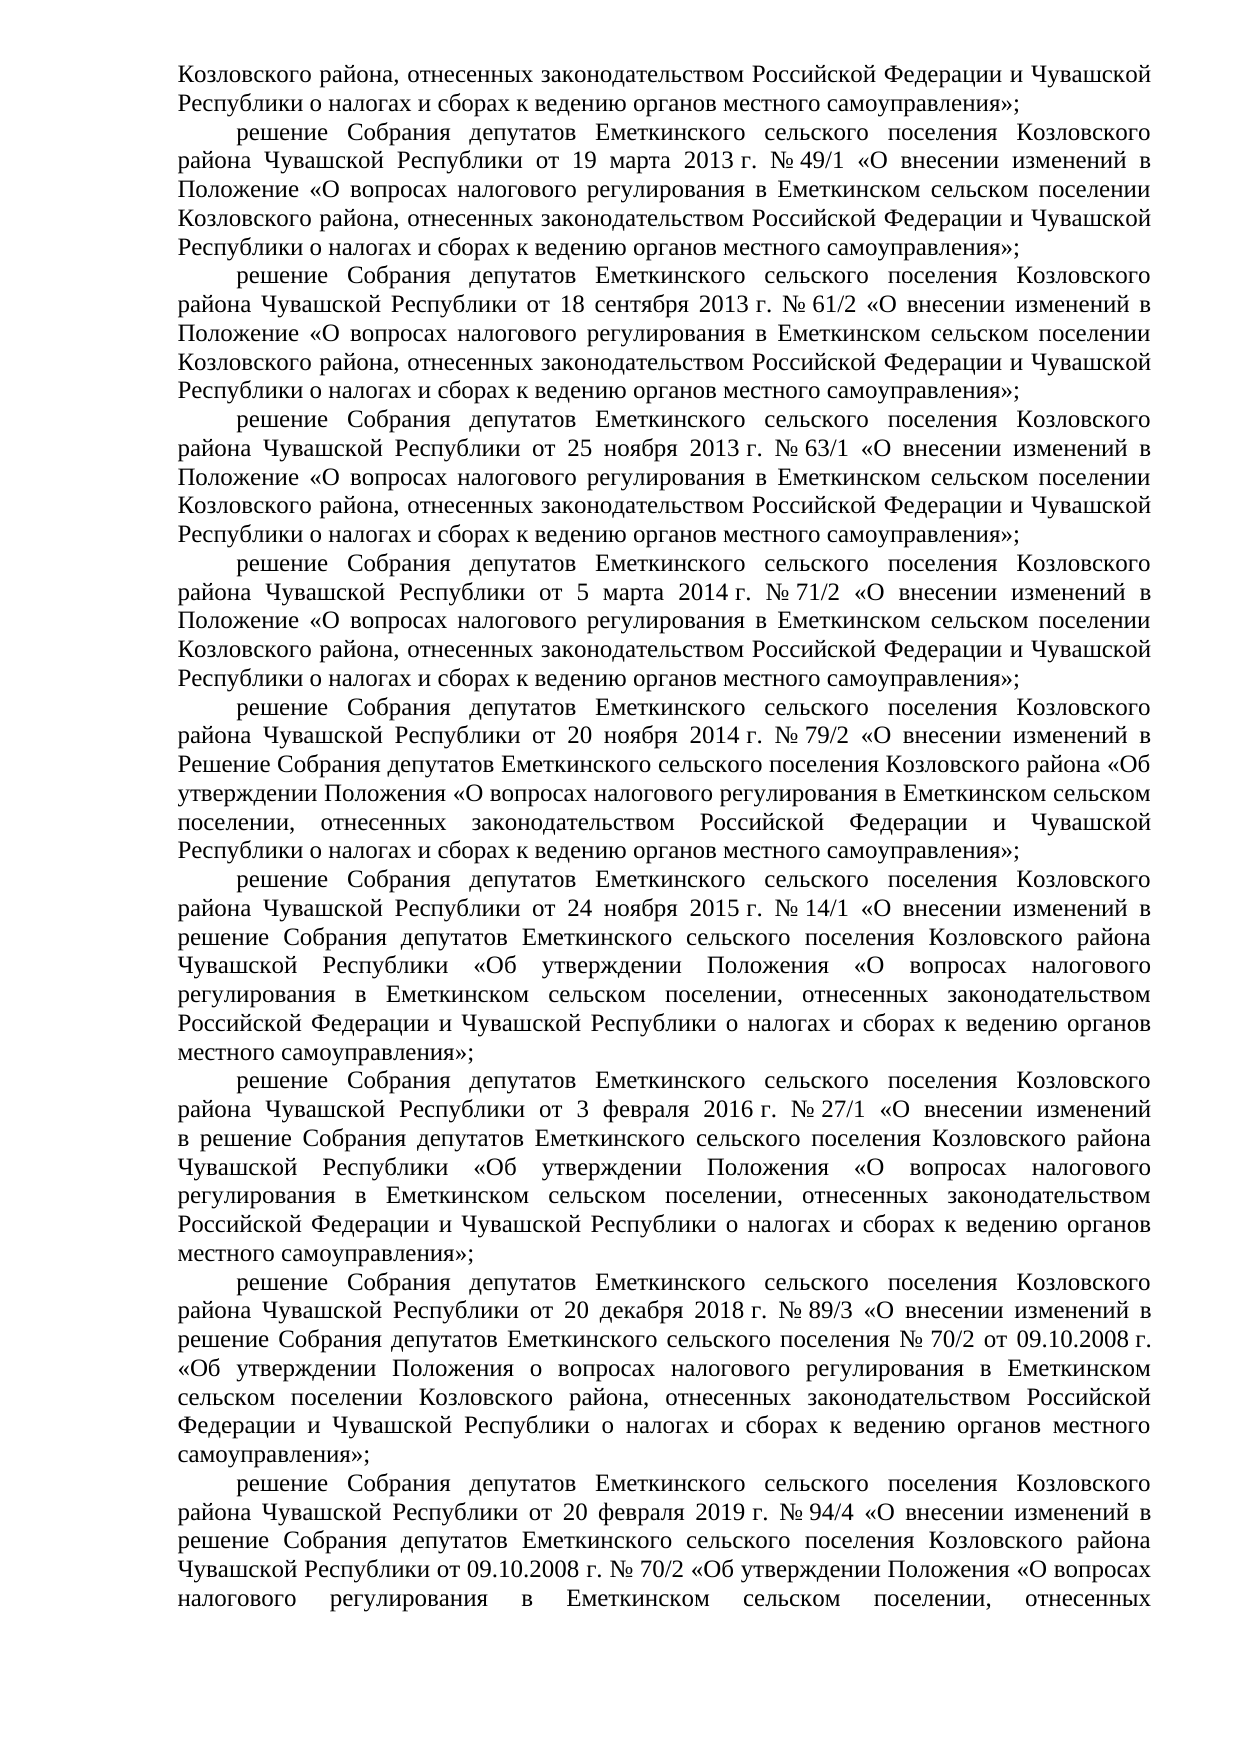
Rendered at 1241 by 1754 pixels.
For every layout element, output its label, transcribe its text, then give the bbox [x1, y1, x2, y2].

text решение Собрания депутатов Еметкинского сельского поселения Козловского района Чувашской Республики от 20 декабря 2018 г. № 89/3 «О внесении изменений в решение Собрания депутатов Еметкинского сельского поселения № 70/2 от 09.10.2008 г. «Об утверждении Положения о вопросах налогового регулирования в Еметкинском сельском поселении Козловского района, отнесенных законодательством Российской Федерации и Чувашской Республики о налогах и сборах к ведению органов местного самоуправления»; [177, 1267, 1152, 1468]
text решение Собрания депутатов Еметкинского сельского поселения Козловского района Чувашской Республики от 25 ноября 2013 г. № 63/1 «О внесении изменений в Положение «О вопросах налогового регулирования в Еметкинском сельском поселении Козловского района, отнесенных законодательством Российской Федерации и Чувашской Республики о налогах и сборах к ведению органов местного самоуправления»; [177, 404, 1152, 548]
text решение Собрания депутатов Еметкинского сельского поселения Козловского района Чувашской Республики от 19 марта 2013 г. № 49/1 «О внесении изменений в Положение «О вопросах налогового регулирования в Еметкинском сельском поселении Козловского района, отнесенных законодательством Российской Федерации и Чувашской Республики о налогах и сборах к ведению органов местного самоуправления»; [177, 117, 1152, 260]
text решение Собрания депутатов Еметкинского сельского поселения Козловского района Чувашской Республики от 5 марта 2014 г. № 71/2 «О внесении изменений в Положение «О вопросах налогового регулирования в Еметкинском сельском поселении Козловского района, отнесенных законодательством Российской Федерации и Чувашской Республики о налогах и сборах к ведению органов местного самоуправления»; [177, 548, 1152, 692]
text решение Собрания депутатов Еметкинского сельского поселения Козловского района Чувашской Республики от 20 ноября 2014 г. № 79/2 «О внесении изменений в Решение Собрания депутатов Еметкинского сельского поселения Козловского района «Об утверждении Положения «О вопросах налогового регулирования в Еметкинском сельском поселении, отнесенных законодательством Российской Федерации и Чувашской Республики о налогах и сборах к ведению органов местного самоуправления»; [177, 692, 1152, 864]
text решение Собрания депутатов Еметкинского сельского поселения Козловского района Чувашской Республики от 3 февраля 2016 г. № 27/1 «О внесении изменений в решение Собрания депутатов Еметкинского сельского поселения Козловского района Чувашской Республики «Об утверждении Положения «О вопросах налогового регулирования в Еметкинском сельском поселении, отнесенных законодательством Российской Федерации и Чувашской Республики о налогах и сборах к ведению органов местного самоуправления»; [177, 1065, 1152, 1267]
text решение Собрания депутатов Еметкинского сельского поселения Козловского района Чувашской Республики от 18 сентября 2013 г. № 61/2 «О внесении изменений в Положение «О вопросах налогового регулирования в Еметкинском сельском поселении Козловского района, отнесенных законодательством Российской Федерации и Чувашской Республики о налогах и сборах к ведению органов местного самоуправления»; [177, 260, 1152, 404]
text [177, 59, 1152, 117]
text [177, 1468, 1152, 1612]
text решение Собрания депутатов Еметкинского сельского поселения Козловского района Чувашской Республики от 24 ноября 2015 г. № 14/1 «О внесении изменений в решение Собрания депутатов Еметкинского сельского поселения Козловского района Чувашской Республики «Об утверждении Положения «О вопросах налогового регулирования в Еметкинском сельском поселении, отнесенных законодательством Российской Федерации и Чувашской Республики о налогах и сборах к ведению органов местного самоуправления»; [177, 864, 1152, 1065]
